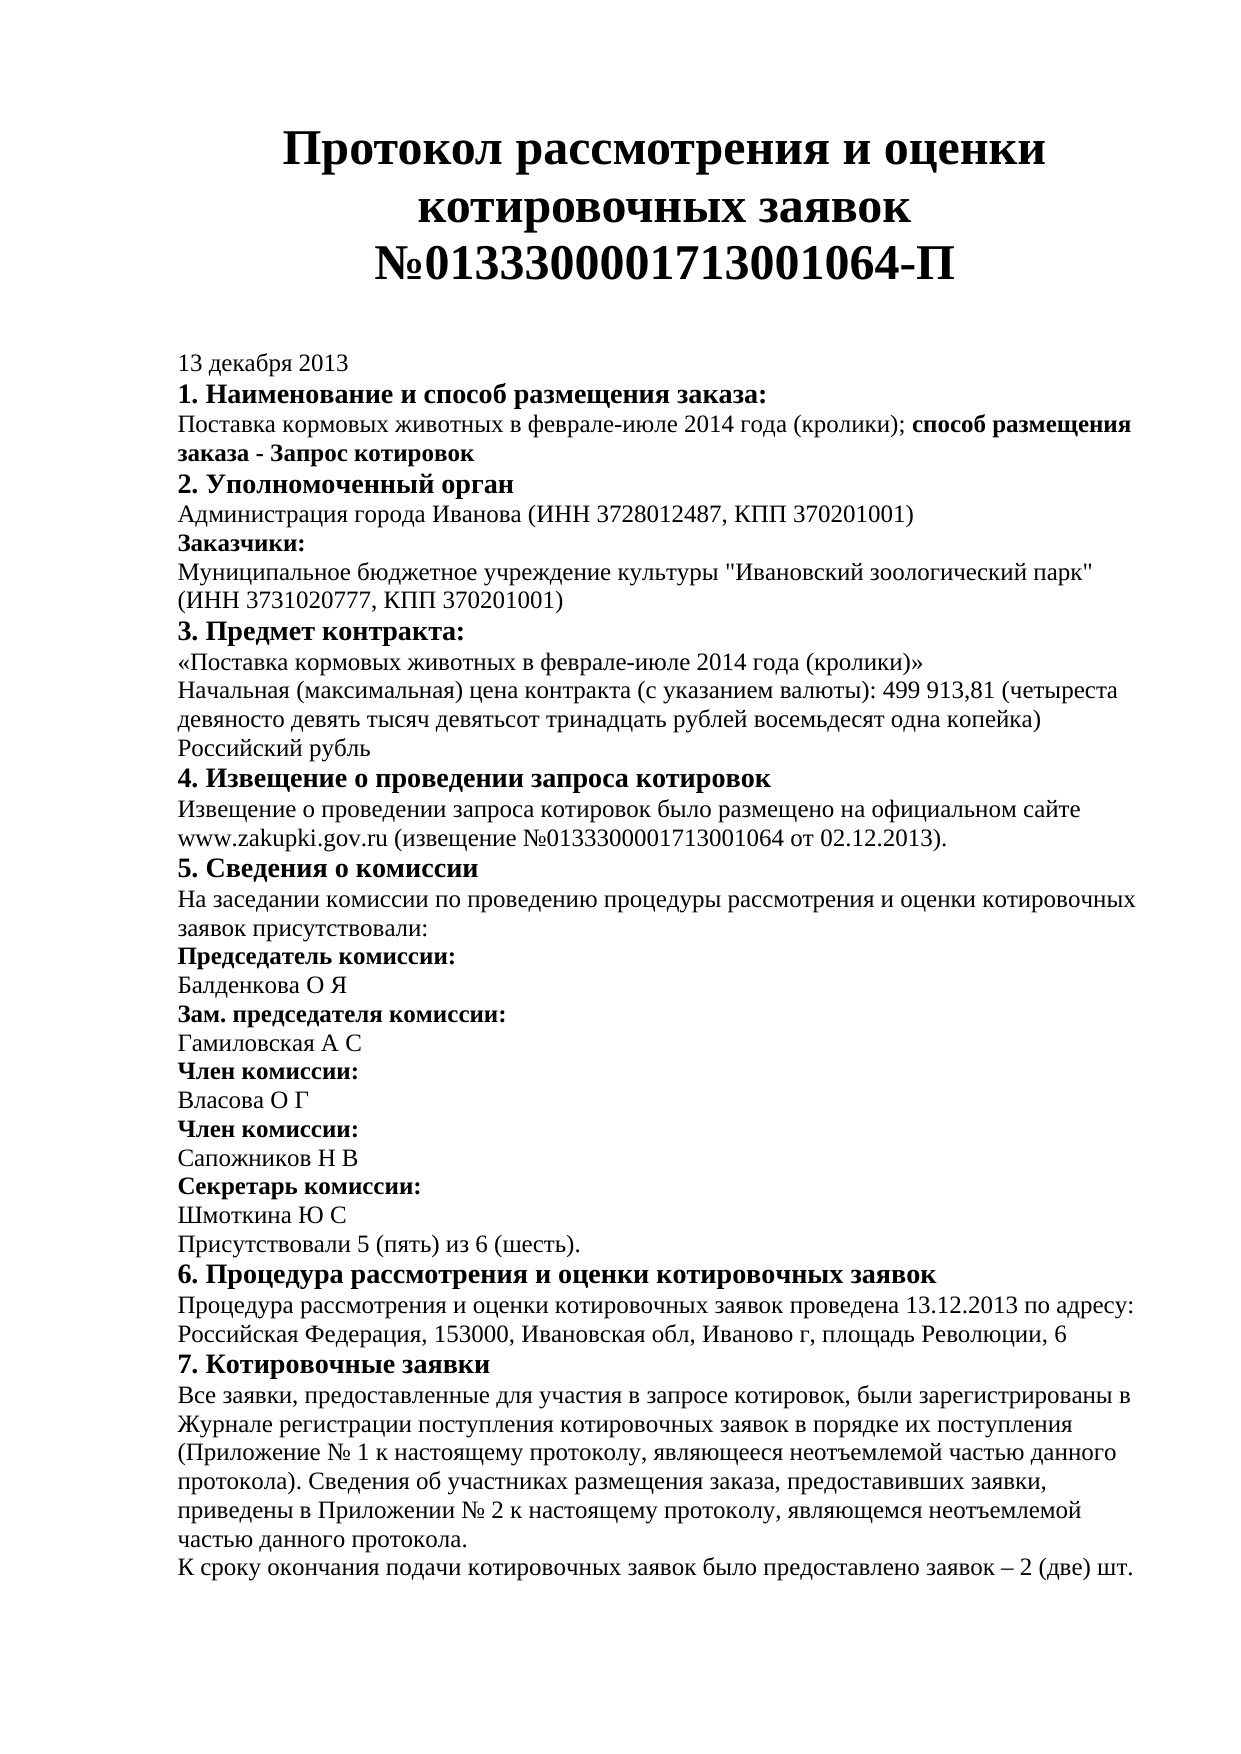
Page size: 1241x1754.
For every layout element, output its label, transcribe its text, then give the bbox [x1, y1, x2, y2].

text 13 декабря 2013 [177, 291, 1152, 377]
text 7. Котировочные заявки [177, 1347, 1152, 1380]
text Муниципальное бюджетное учреждение культуры "Ивановский зоологический парк" (ИНН 3731020777, КПП 370201001) [177, 557, 1152, 614]
text Член комиссии: Сапожников Н В [177, 1114, 1152, 1171]
text 2. Уполномоченный орган [177, 467, 1152, 499]
text Зам. председателя комиссии: Гамиловская А С [177, 999, 1152, 1056]
text Председатель комиссии: Балденкова О Я [177, 941, 1152, 999]
text На заседании комиссии по проведению процедуры рассмотрения и оценки котировочных заявок присутствовали: [177, 884, 1152, 941]
text 5. Сведения о комиссии [177, 851, 1152, 884]
text Все заявки, предоставленные для участия в запросе котировок, были зарегистрированы в Журнале регистрации поступления котировочных заявок в порядке их поступления (Приложение № 1 к настоящему протоколу, являющееся неотъемлемой частью данного протокола). Сведения об участниках размещения заказа, предоставивших заявки, приведены в Приложении № 2 к настоящему протоколу, являющемся неотъемлемой частью данного протокола. [177, 1380, 1152, 1552]
text Протокол рассмотрения и оценки котировочных заявок №0133300001713001064-П [177, 118, 1152, 291]
text Поставка кормовых животных в феврале-июле 2014 года (кролики); способ размещения заказа - Запрос котировок [177, 409, 1152, 467]
text Секретарь комиссии: Шмоткина Ю С [177, 1171, 1152, 1229]
text Процедура рассмотрения и оценки котировочных заявок проведена 13.12.2013 по адресу: Российская Федерация, 153000, Ивановская обл, Иваново г, площадь Революции, 6 [177, 1290, 1152, 1347]
text Извещение о проведении запроса котировок было размещено на официальном сайте www.zakupki.gov.ru (извещение №0133300001713001064 от 02.12.2013). [177, 794, 1152, 851]
text Член комиссии: Власова О Г [177, 1056, 1152, 1114]
text Администрация города Иванова (ИНН 3728012487, КПП 370201001) [177, 499, 1152, 528]
text «Поставка кормовых животных в феврале-июле 2014 года (кролики)» Начальная (максимальная) цена контракта (с указанием валюты): 499 913,81 (четыреста девяносто девять тысяч девятьсот тринадцать рублей восемьдесят одна копейка) Российский рубль [177, 647, 1152, 762]
text 3. Предмет контракта: [177, 614, 1152, 647]
text К сроку окончания подачи котировочных заявок было предоставлено заявок – 2 (две) шт. [177, 1552, 1152, 1581]
text Присутствовали 5 (пять) из 6 (шесть). [177, 1229, 1152, 1258]
text 1. Наименование и способ размещения заказа: [177, 377, 1152, 409]
text 6. Процедура рассмотрения и оценки котировочных заявок [177, 1258, 1152, 1290]
text 4. Извещение о проведении запроса котировок [177, 762, 1152, 794]
text Заказчики: [177, 528, 1152, 557]
